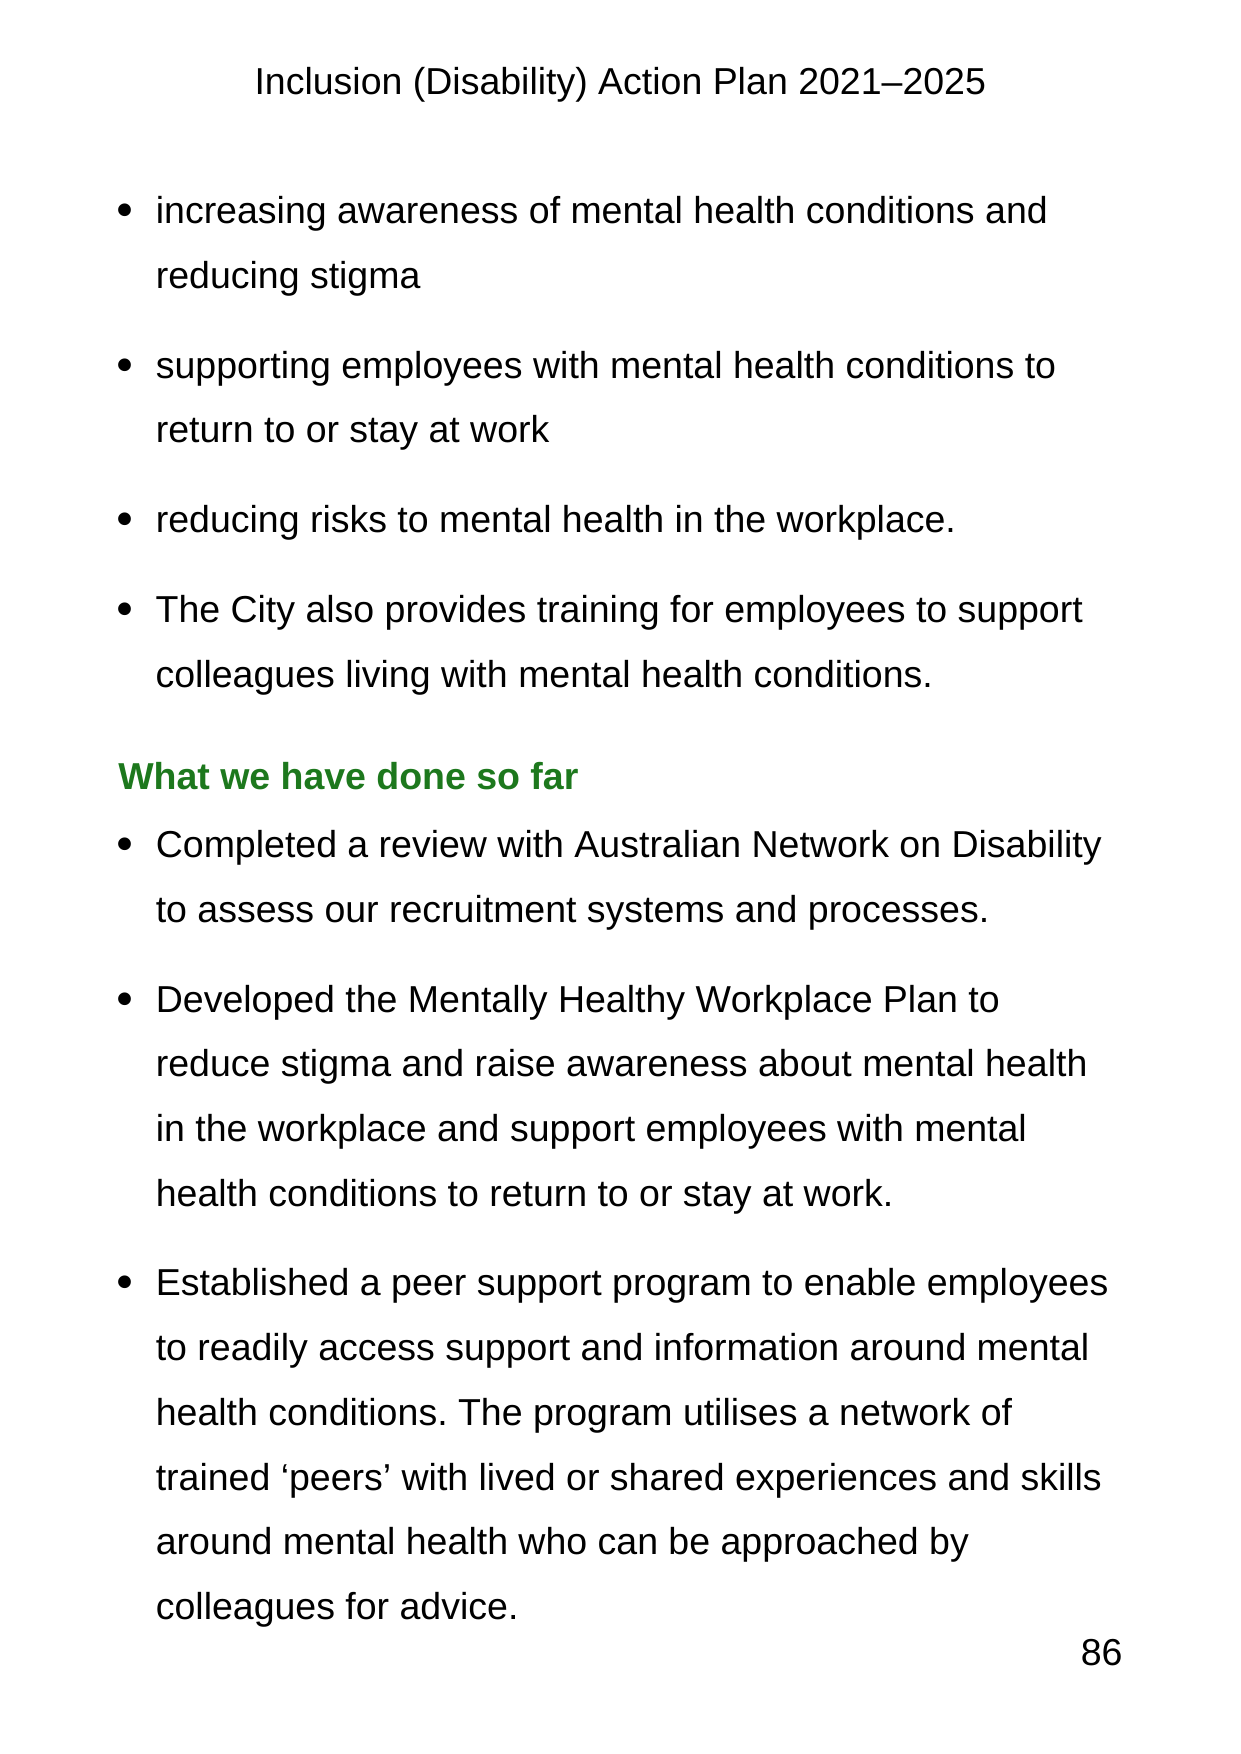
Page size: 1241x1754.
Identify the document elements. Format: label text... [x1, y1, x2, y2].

list Developed the Mentally Healthy Workplace Plan to reduce stigma and raise awareness about mental health in the workplace and support employees with mental health conditions to return to or stay at work. [118, 977, 1122, 1214]
list The City also provides training for employees to support colleagues living with mental health conditions. [118, 587, 1122, 695]
list increasing awareness of mental health conditions and reducing stigma [118, 188, 1122, 296]
list supporting employees with mental health conditions to return to or stay at work [118, 343, 1122, 451]
list Completed a review with Australian Network on Disability to assess our recruitment systems and processes. [118, 822, 1122, 930]
list reducing risks to mental health in the workplace. [118, 497, 1122, 541]
text What we have done so far [118, 754, 1122, 797]
list Established a peer support program to enable employees to readily access support and information around mental health conditions. The program utilises a network of trained ‘peers’ with lived or shared experiences and skills around mental health who can be approached by colleagues for advice. [118, 1261, 1122, 1627]
